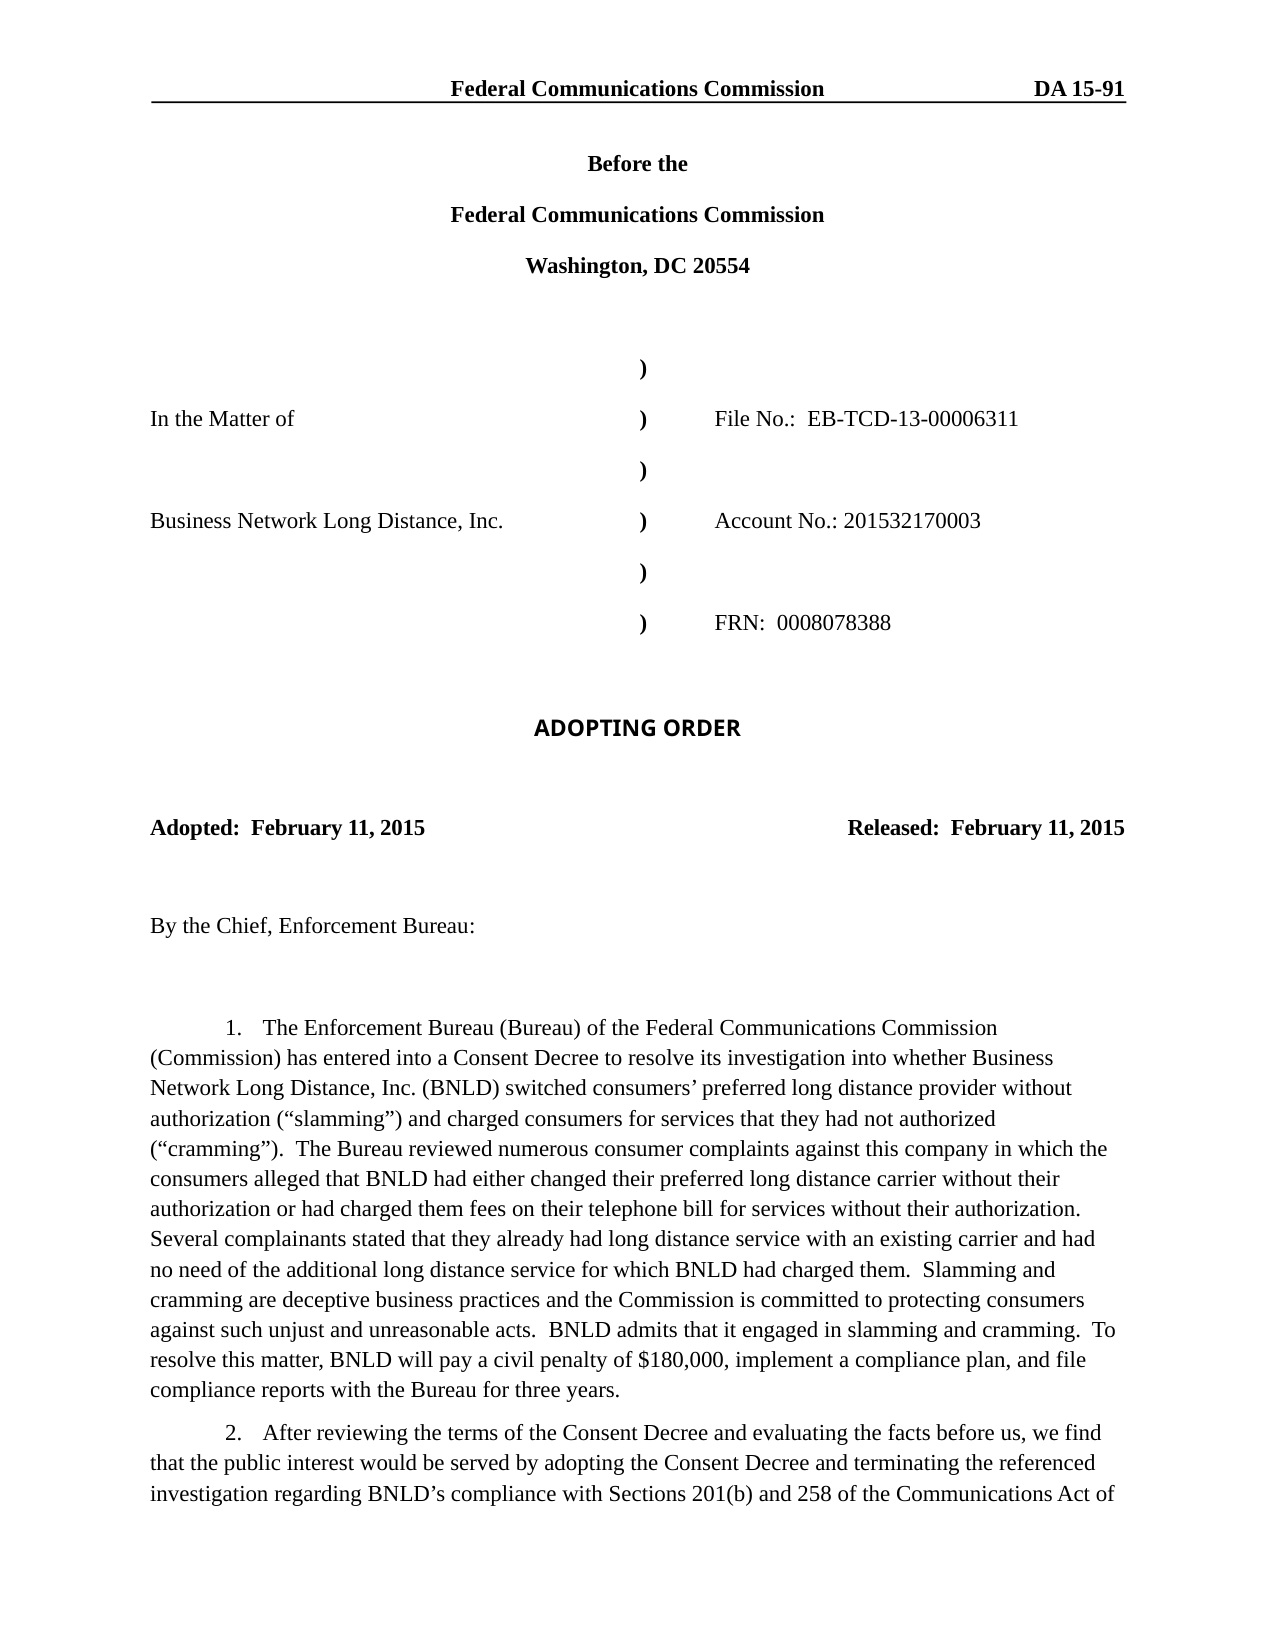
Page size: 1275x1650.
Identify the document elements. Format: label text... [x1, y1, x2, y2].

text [150, 1419, 1125, 1506]
table_header File No.: EB-TCD-13-00006311 Account No.: 201532170003 FRN: 0008078388 [703, 354, 1144, 711]
text Washington, DC 20554 [150, 252, 1125, 278]
text Adopting order [150, 711, 1125, 743]
table_header In the Matter of Business Network Long Distance, Inc. [139, 354, 628, 711]
text Before the [150, 150, 1125, 176]
text By the Chief, Enforcement Bureau: [150, 912, 1125, 938]
text The Enforcement Bureau (Bureau) of the Federal Communications Commission (Commission) has entered into a Consent Decree to resolve its investigation into whether Business Network Long Distance, Inc. (BNLD) switched consumers’ preferred long distance provider without authorization (“slamming”) and charged consumers for services that they had not authorized (“cramming”). The Bureau reviewed numerous consumer complaints against this company in which the consumers alleged that BNLD had either changed their preferred long distance carrier without their authorization or had charged them fees on their telephone bill for services without their authorization. Several complainants stated that they already had long distance service with an existing carrier and had no need of the additional long distance service for which BNLD had charged them. Slamming and cramming are deceptive business practices and the Commission is committed to protecting consumers against such unjust and unreasonable acts. BNLD admits that it engaged in slamming and cramming. To resolve this matter, BNLD will pay a civil penalty of $180,000, implement a compliance plan, and file compliance reports with the Bureau for three years. [150, 1014, 1125, 1403]
table_header ) ) ) ) ) ) [628, 354, 703, 711]
text Federal Communications Commission [150, 201, 1125, 227]
text Adopted: February 11, 2015 Released: February 11, 2015 [150, 815, 1125, 840]
